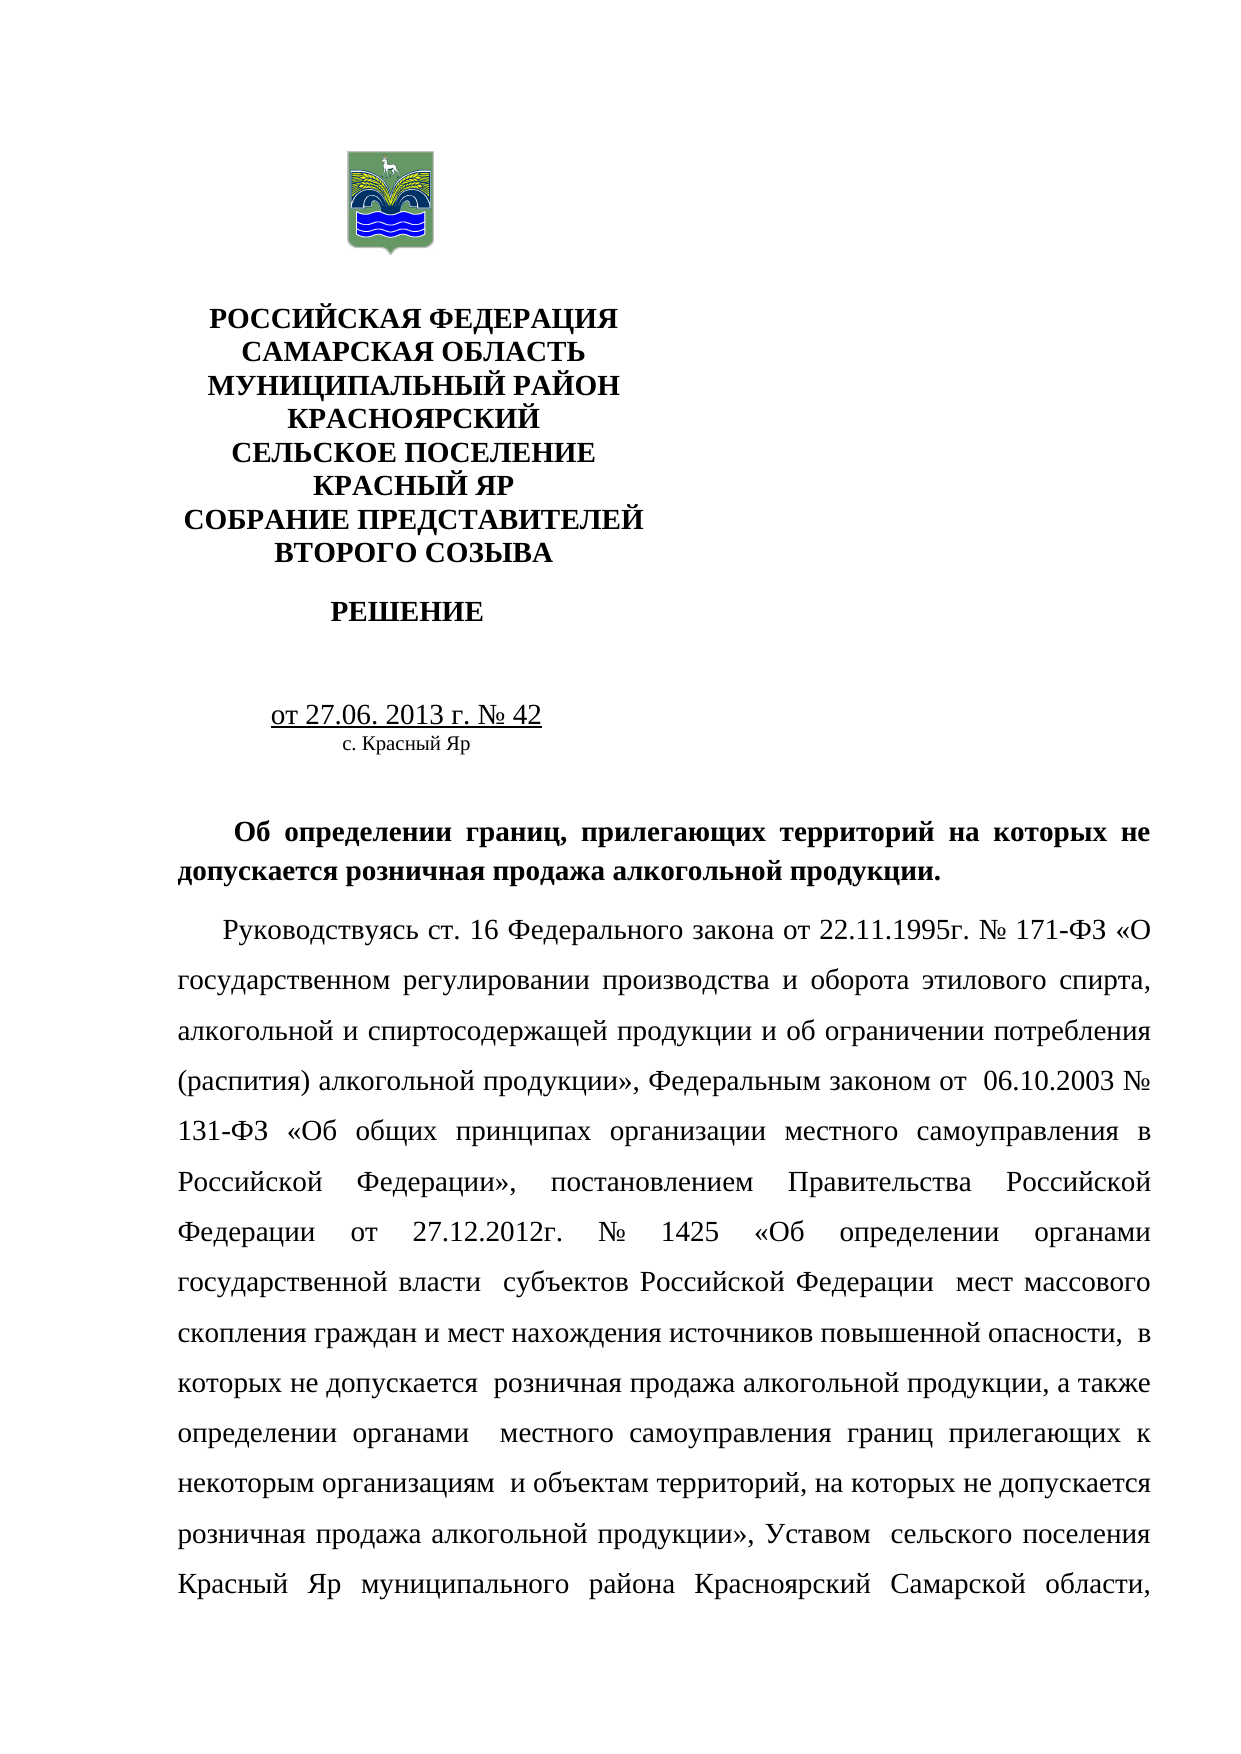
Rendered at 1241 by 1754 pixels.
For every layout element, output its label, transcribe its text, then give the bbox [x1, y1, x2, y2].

text СЕЛЬСКОЕ ПОСЕЛЕНИЕ [177, 435, 650, 468]
text ВТОРОГО СОЗЫВА [177, 536, 650, 569]
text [177, 912, 1152, 1600]
text СОБРАНИЕ ПРЕДСТАВИТЕЛЕЙ [177, 502, 650, 536]
text от 27.06. . № 42 [177, 697, 635, 731]
subtitle РЕШЕНИЕ [177, 594, 679, 628]
text с. Красный Яр [177, 731, 635, 755]
text Об определении границ, прилегающих территорий на которых не допускается розничная продажа алкогольной продукции. [177, 814, 1152, 886]
text КРАСНОЯРСКИЙ [177, 401, 650, 435]
text РОССИЙСКАЯ ФЕДЕРАЦИЯ [177, 301, 650, 334]
picture [347, 151, 434, 255]
text МУНИЦИПАЛЬНЫЙ РАЙОН [177, 368, 650, 401]
text КРАСНЫЙ ЯР [177, 468, 650, 502]
text САМАРСКАЯ ОБЛАСТЬ [177, 334, 650, 368]
